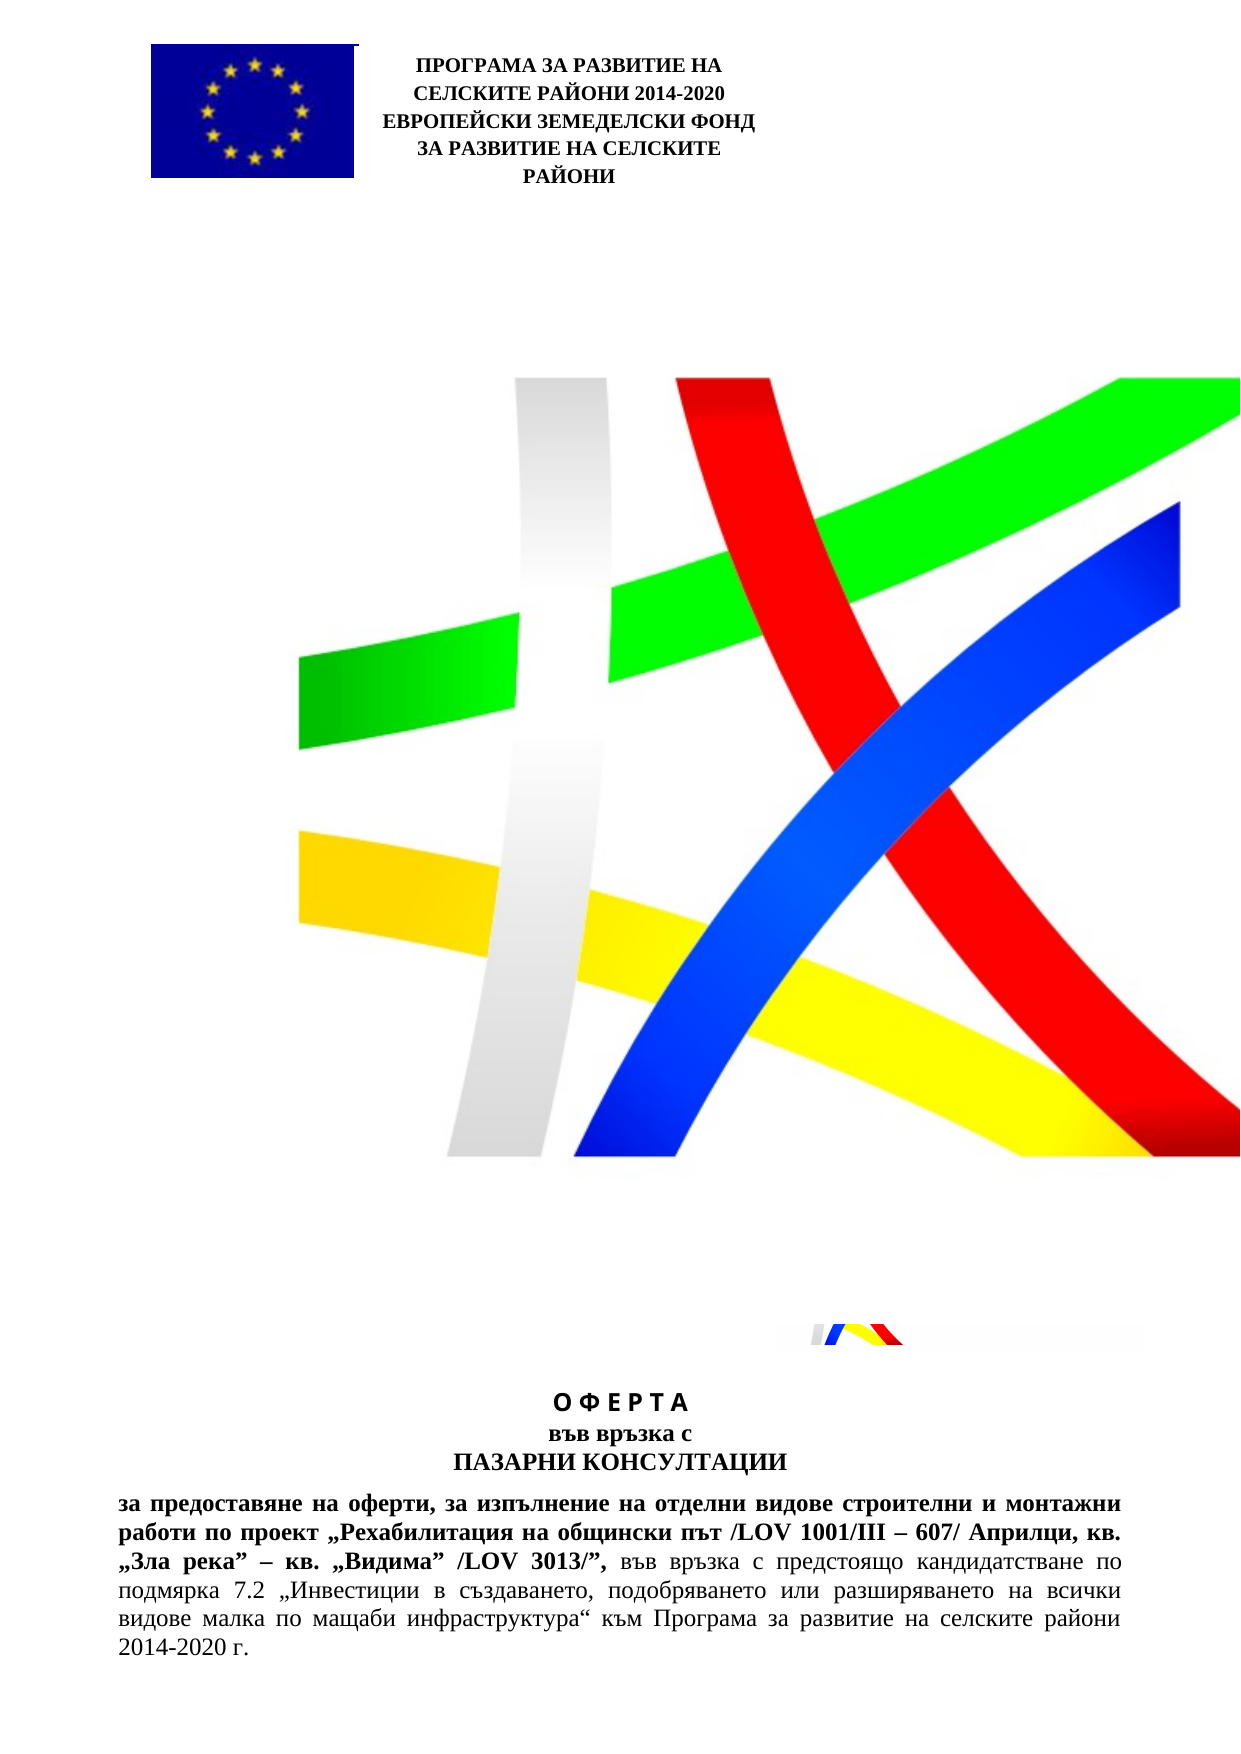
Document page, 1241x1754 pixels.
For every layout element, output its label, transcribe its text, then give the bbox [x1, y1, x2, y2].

text ПАЗАРНИ КОНСУЛТАЦИИ [118, 1447, 1122, 1476]
text за предоставяне на оферти, за изпълнение на отделни видове строителни и монтажни работи по проект „Рехабилитация на общински път /LOV 1001/III – 607/ Априлци, кв. „Зла река” – кв. „Видима” /LOV 3013/”, във връзка с предстоящо кандидатстване по подмярка 7.2 „Инвестиции в създаването, подобряването или разширяването на всички видове малка по мащаби инфраструктура“ към Програма за развитие на селските райони 2014-2020 г. [118, 1488, 1122, 1661]
text във връзка с [118, 1418, 1122, 1447]
text О Ф Е Р Т А [118, 1385, 1122, 1418]
picture [118, 178, 1241, 1385]
